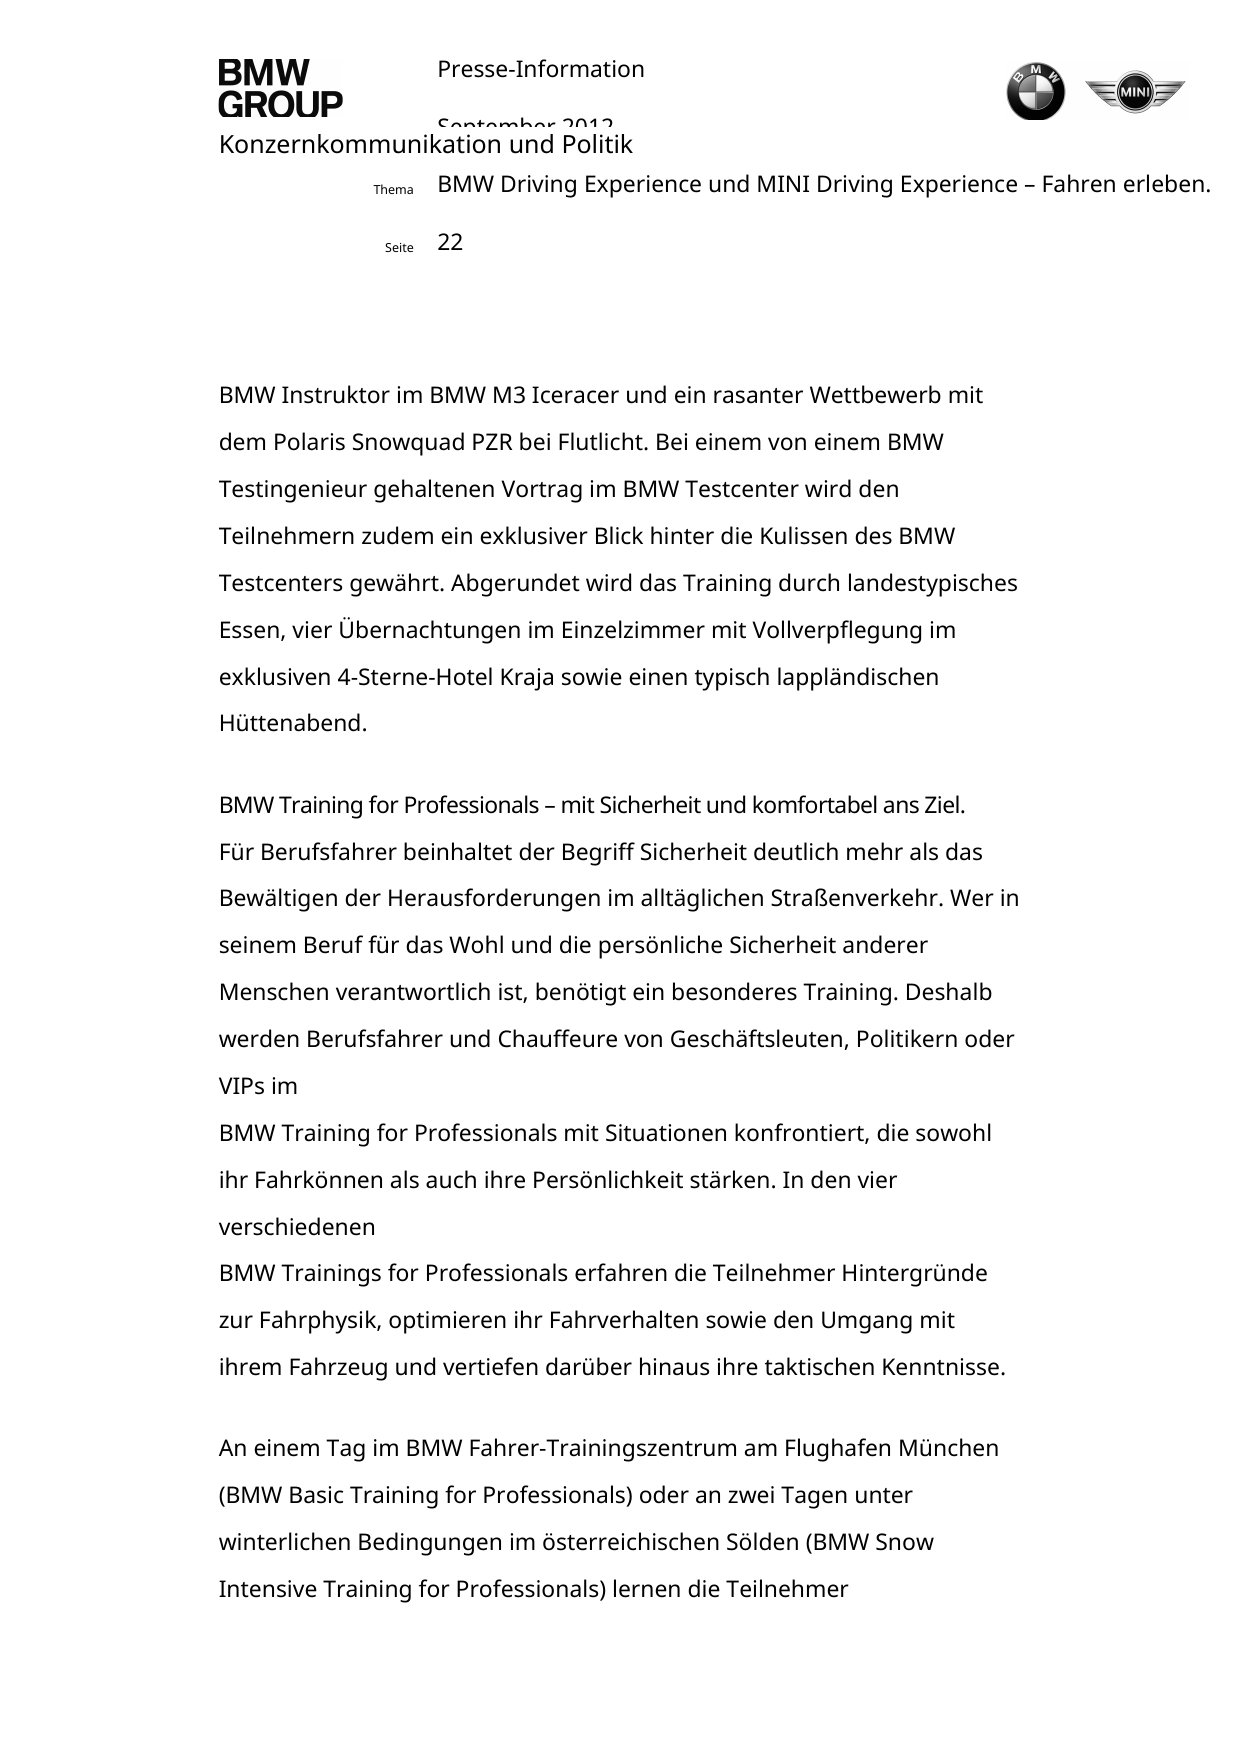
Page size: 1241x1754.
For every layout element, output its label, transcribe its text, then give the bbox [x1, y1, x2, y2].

text BMW Training for Professionals – mit Sicherheit und komfortabel ans Ziel. Für Berufsfahrer beinhaltet der Begriff Sicherheit deutlich mehr als das Bewältigen der Herausforderungen im alltäglichen Straßenverkehr. Wer in seinem Beruf für das Wohl und die persönliche Sicherheit anderer Menschen verantwortlich ist, benötigt ein besonderes Training. Deshalb werden Berufsfahrer und Chauffeure von Geschäftsleuten, Politikern oder VIPs im BMW Training for Professionals mit Situationen konfrontiert, die sowohl ihr Fahrkönnen als auch ihre Persönlichkeit stärken. In den vier verschiedenen BMW Trainings for Professionals erfahren die Teilnehmer Hintergründe zur Fahrphysik, optimieren ihr Fahrverhalten sowie den Umgang mit ihrem Fahrzeug und vertiefen darüber hinaus ihre taktischen Kenntnisse. [218, 788, 1022, 1382]
picture [218, 59, 343, 116]
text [218, 1432, 1022, 1604]
picture [1006, 62, 1042, 119]
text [218, 379, 1022, 738]
